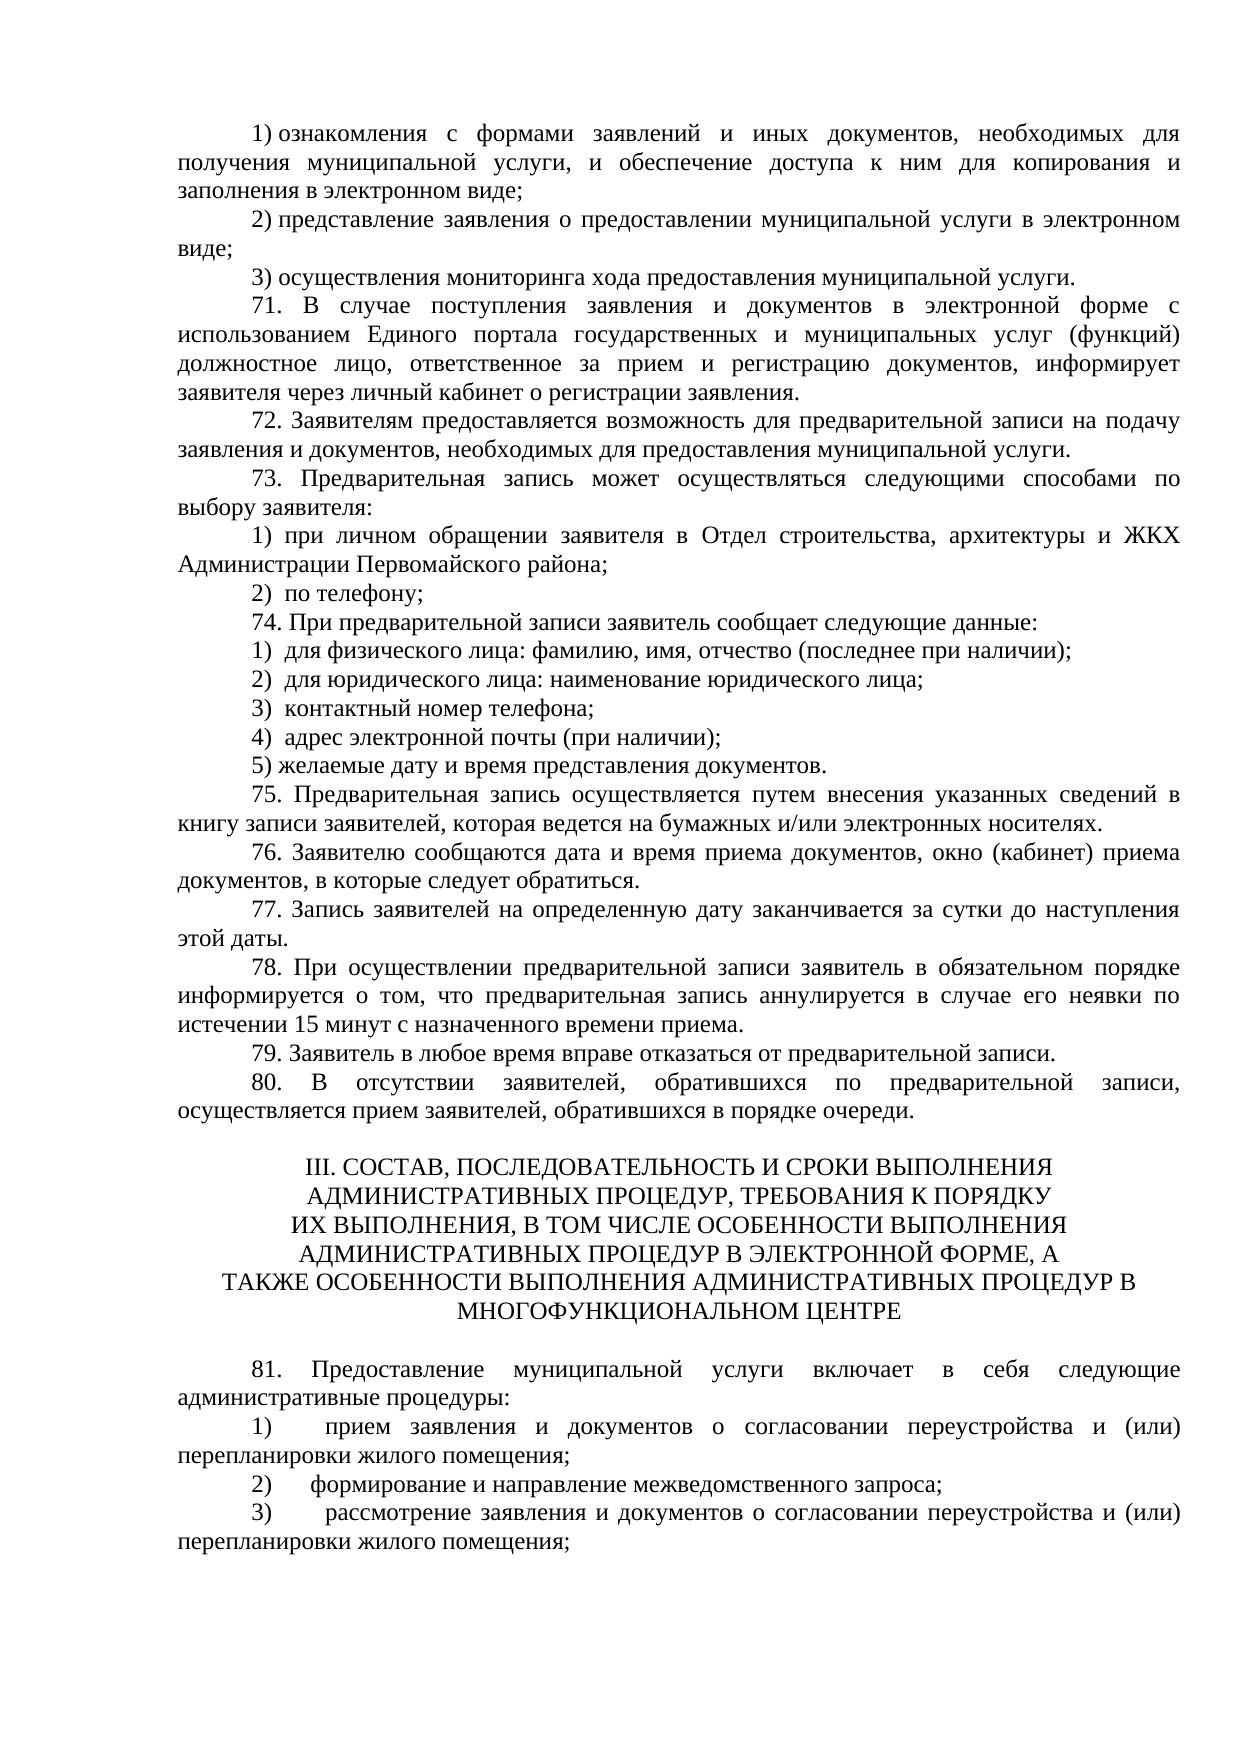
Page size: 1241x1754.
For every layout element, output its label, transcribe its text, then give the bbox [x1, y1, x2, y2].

list прием заявления и документов о согласовании переустройства и (или) перепланировки жилого помещения; [177, 1411, 1181, 1469]
list рассмотрение заявления и документов о согласовании переустройства и (или) перепланировки жилого помещения; [177, 1497, 1181, 1555]
text III. СОСТАВ, ПОСЛЕДОВАТЕЛЬНОСТЬ И СРОКИ ВЫПОЛНЕНИЯ [177, 1152, 1181, 1181]
list формирование и направление межведомственного запроса; [177, 1469, 1181, 1497]
text 3) осуществления мониторинга хода предоставления муниципальной услуги. [177, 262, 1181, 291]
text 72. Заявителям предоставляется возможность для предварительной записи на подачу заявления и документов, необходимых для предоставления муниципальной услуги. [177, 406, 1181, 463]
text АДМИНИСТРАТИВНЫХ ПРОЦЕДУР В ЭЛЕКТРОННОЙ ФОРМЕ, А [177, 1239, 1181, 1267]
text 4) адрес электронной почты (при наличии); [177, 722, 1181, 751]
text 79. Заявитель в любое время вправе отказаться от предварительной записи. [177, 1038, 1181, 1067]
text 74. При предварительной записи заявитель сообщает следующие данные: [177, 607, 1181, 636]
text 5) желаемые дату и время представления документов. [177, 751, 1181, 779]
text 75. Предварительная запись осуществляется путем внесения указанных сведений в книгу записи заявителей, которая ведется на бумажных и/или электронных носителях. [177, 779, 1181, 837]
text 76. Заявителю сообщаются дата и время приема документов, окно (кабинет) приема документов, в которые следует обратиться. [177, 837, 1181, 894]
text 78. При осуществлении предварительной записи заявитель в обязательном порядке информируется о том, что предварительная запись аннулируется в случае его неявки по истечении 15 минут с назначенного времени приема. [177, 952, 1181, 1038]
text 2) представление заявления о предоставлении муниципальной услуги в электронном виде; [177, 204, 1181, 262]
text 73. Предварительная запись может осуществляться следующими способами по выбору заявителя: [177, 463, 1181, 521]
text 1) ознакомления с формами заявлений и иных документов, необходимых для получения муниципальной услуги, и обеспечение доступа к ним для копирования и заполнения в электронном виде; [177, 118, 1181, 204]
text 77. Запись заявителей на определенную дату заканчивается за сутки до наступления этой даты. [177, 894, 1181, 952]
text 1) при личном обращении заявителя в Отдел строительства, архитектуры и ЖКХ Администрации Первомайского района; [177, 521, 1181, 578]
text 3) контактный номер телефона; [177, 693, 1181, 722]
text 1) для физического лица: фамилию, имя, отчество (последнее при наличии); [177, 636, 1181, 664]
text 71. В случае поступления заявления и документов в электронной форме с использованием Единого портала государственных и муниципальных услуг (функций) должностное лицо, ответственное за прием и регистрацию документов, информирует заявителя через личный кабинет о регистрации заявления. [177, 291, 1181, 406]
text АДМИНИСТРАТИВНЫХ ПРОЦЕДУР, ТРЕБОВАНИЯ К ПОРЯДКУ [177, 1181, 1181, 1210]
text 2) по телефону; [177, 578, 1181, 607]
text ТАКЖЕ ОСОБЕННОСТИ ВЫПОЛНЕНИЯ АДМИНИСТРАТИВНЫХ ПРОЦЕДУР В МНОГОФУНКЦИОНАЛЬНОМ ЦЕНТРЕ [177, 1267, 1181, 1325]
text 80. В отсутствии заявителей, обратившихся по предварительной записи, осуществляется прием заявителей, обратившихся в порядке очереди. [177, 1067, 1181, 1124]
text ИХ ВЫПОЛНЕНИЯ, В ТОМ ЧИСЛЕ ОСОБЕННОСТИ ВЫПОЛНЕНИЯ [177, 1210, 1181, 1239]
text 81. Предоставление муниципальной услуги включает в себя следующие административные процедуры: [177, 1354, 1181, 1411]
text 2) для юридического лица: наименование юридического лица; [177, 664, 1181, 693]
